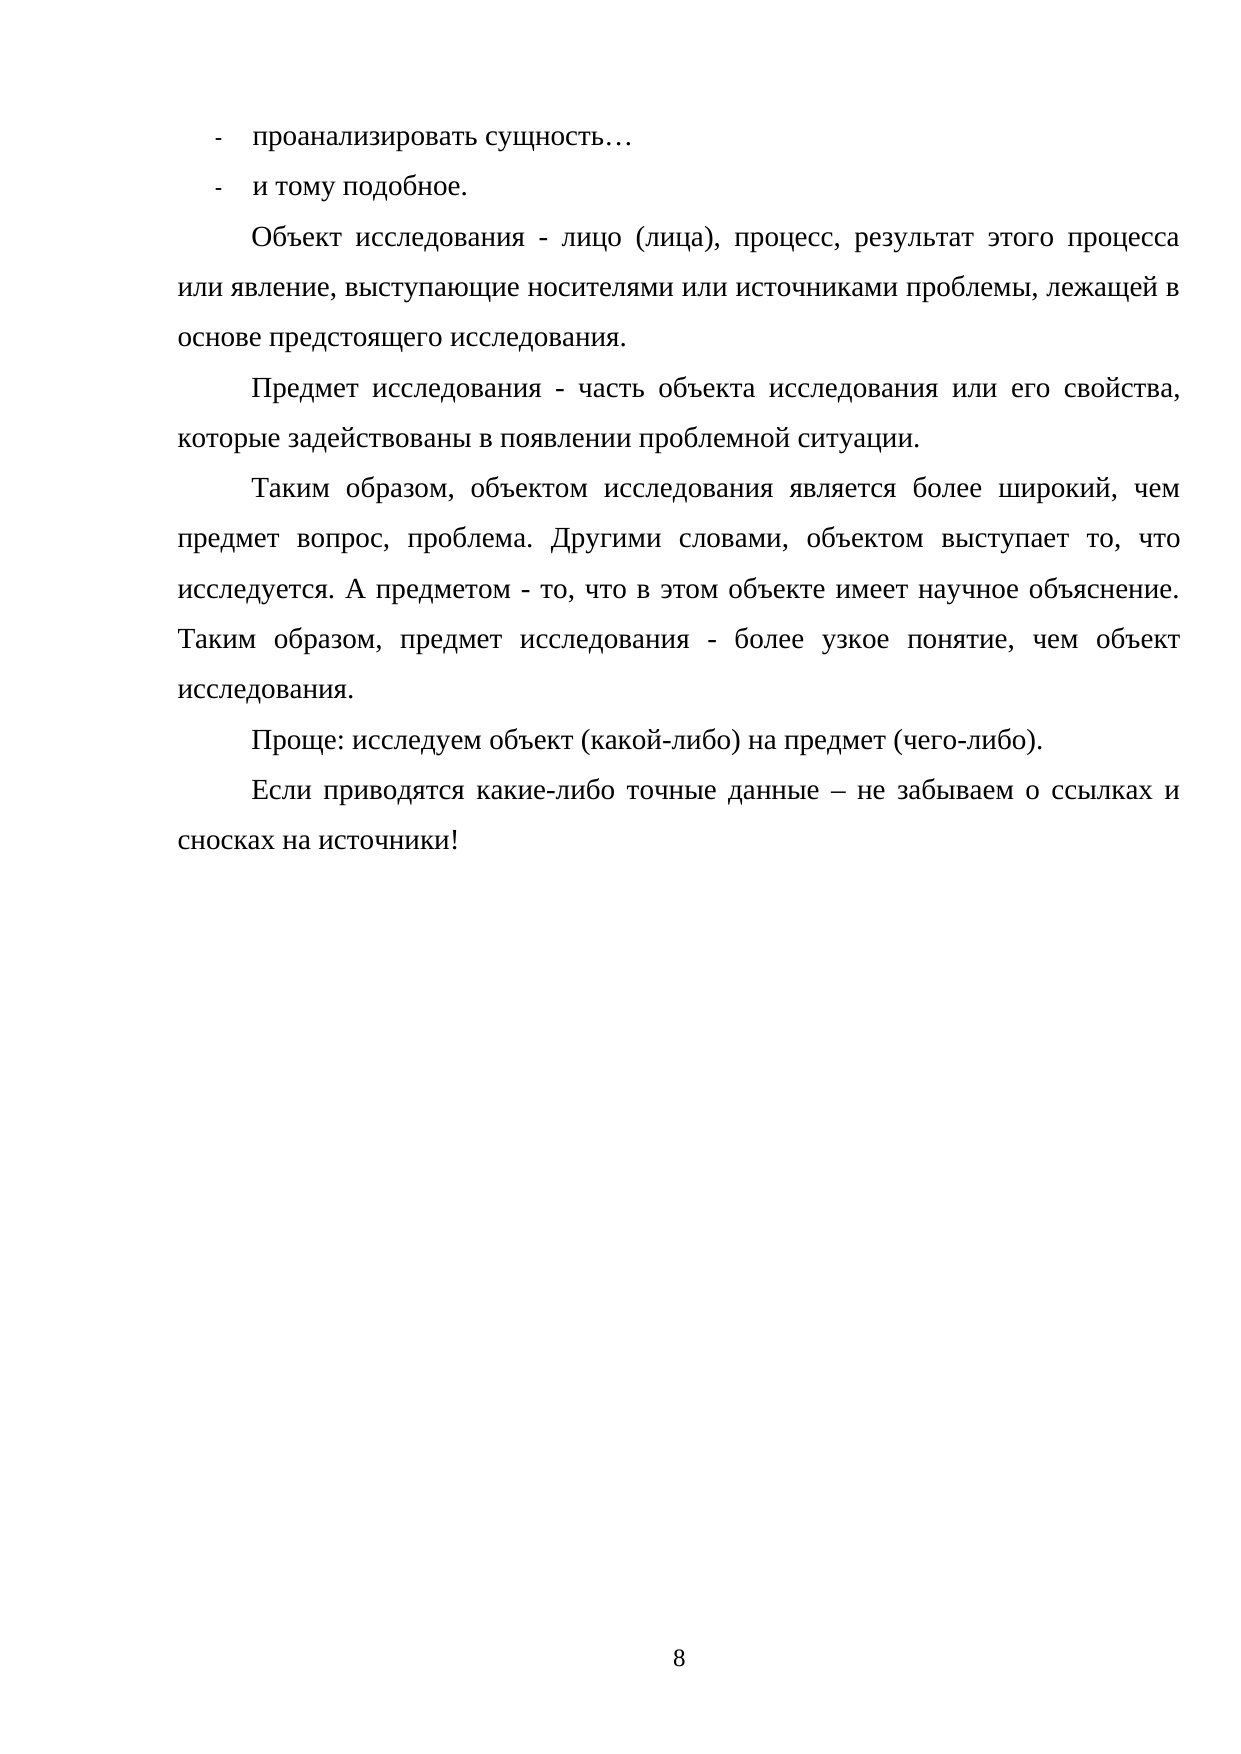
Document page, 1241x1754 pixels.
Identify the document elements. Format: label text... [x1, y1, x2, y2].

text проанализировать сущность… [215, 118, 1181, 152]
text Предмет исследования - часть объекта исследования или его свойства, которые задействованы в появлении проблемной ситуации. [177, 370, 1181, 453]
text Таким образом, объектом исследования является более широкий, чем предмет вопрос, проблема. Другими словами, объектом выступает то, что исследуется. А предметом - то, что в этом объекте имеет научное объяснение. Таким образом, предмет исследования - более узкое понятие, чем объект исследования. [177, 470, 1181, 705]
text и тому подобное. [215, 168, 1181, 202]
text Проще: исследуем объект (какой-либо) на предмет (чего-либо). [177, 722, 1181, 755]
text Объект исследования - лицо (лица), процесс, результат этого процесса или явление, выступающие носителями или источниками проблемы, лежащей в основе предстоящего исследования. [177, 219, 1181, 353]
text Если приводятся какие-либо точные данные – не забываем о ссылках и сносках на источники! [177, 772, 1181, 856]
